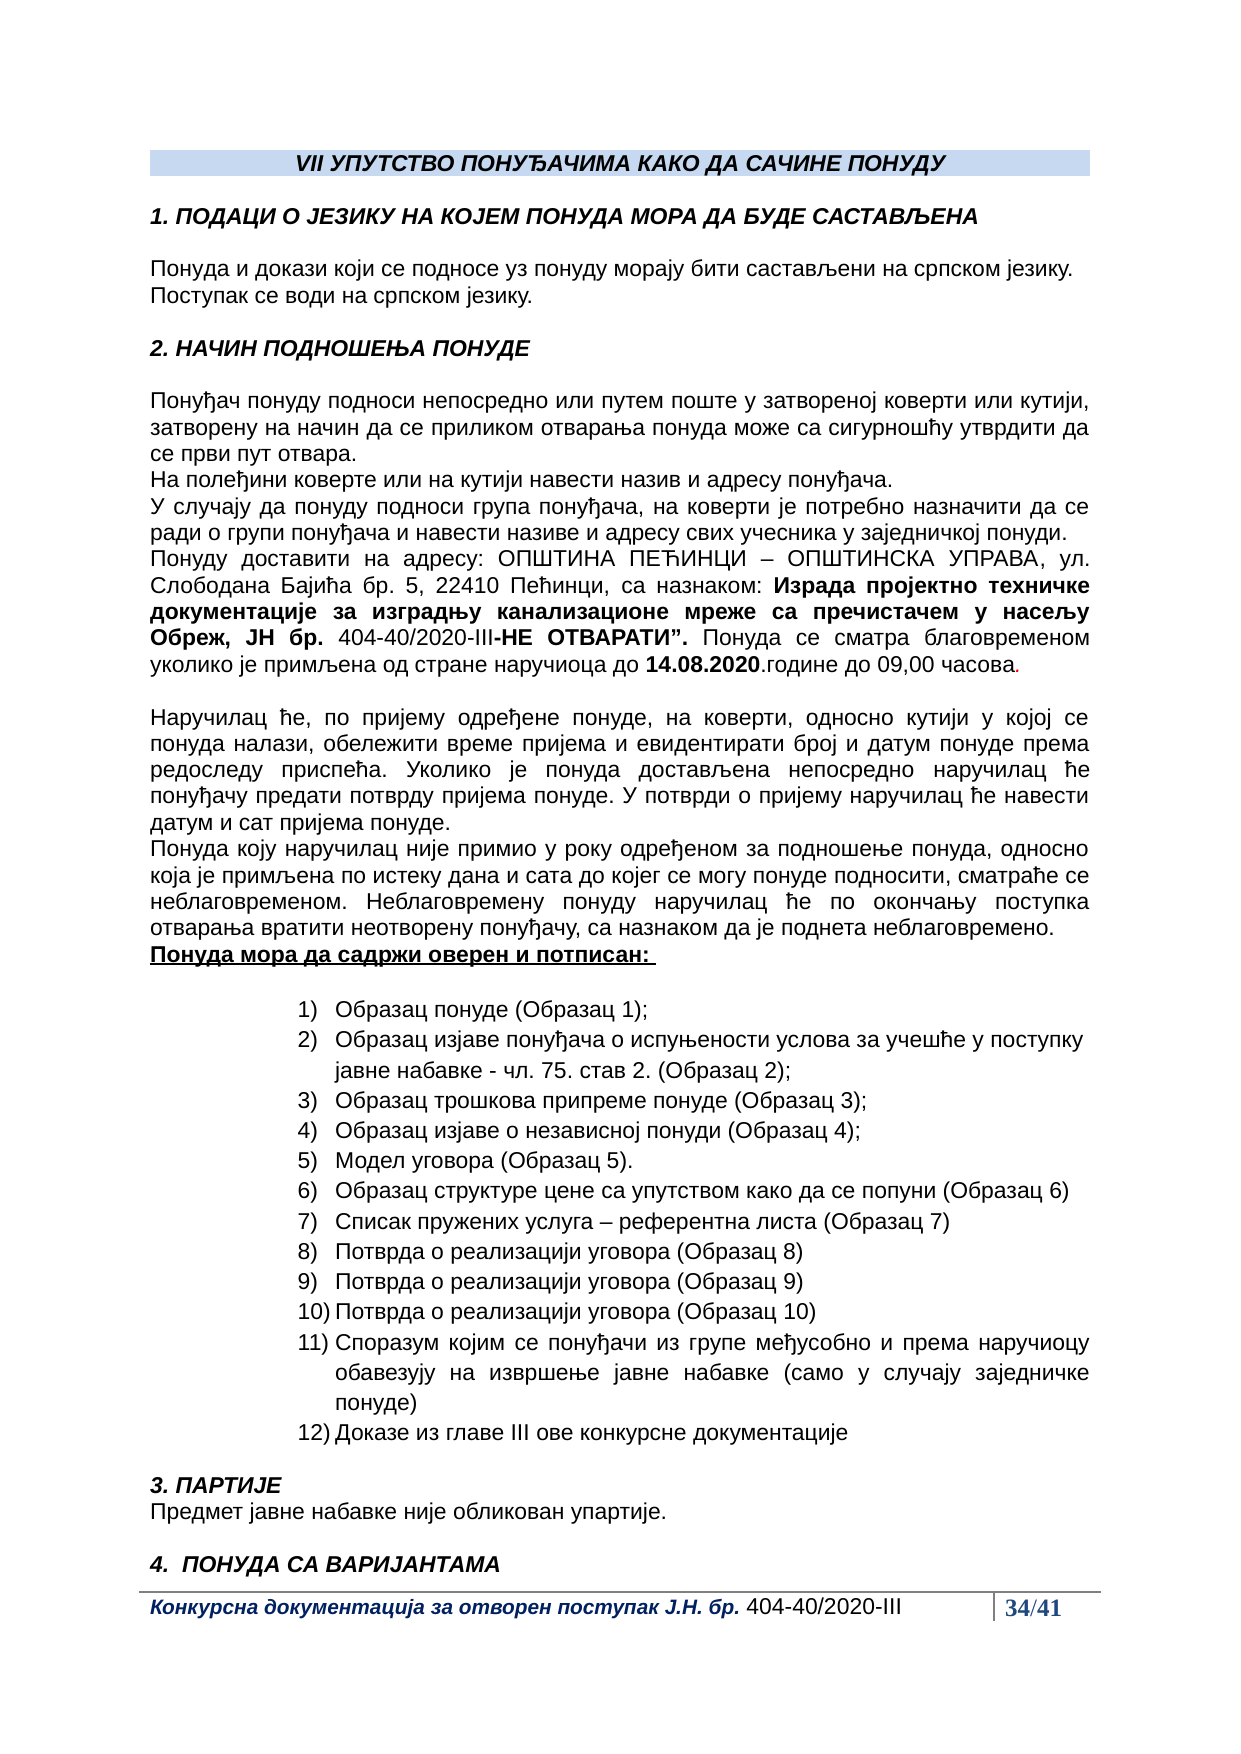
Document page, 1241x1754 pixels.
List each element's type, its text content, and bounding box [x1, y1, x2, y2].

text Понуду доставити на адресу: ОПШТИНА ПЕЋИНЦИ – ОПШТИНСКА УПРАВА, ул. Слободана Бајића бр. 5, 22410 Пећинци, са назнаком: Израда пројектно техничке документације за изградњу канализационе мреже са пречистачем у насељу Обреж, ЈН бр. 404-40/2020-III-НЕ ОТВАРАТИ”. Понуда се сматра благовременом уколико је примљена од стране наручиоца до 14.08.2020.године до 09,00 часовa. [150, 545, 1090, 677]
list Потврда о реализацији уговора (Образац 8) [297, 1238, 1090, 1264]
list Модел уговора (Образац 5). [297, 1147, 1090, 1173]
text VII УПУТСТВО ПОНУЂАЧИМА КАКО ДА САЧИНЕ ПОНУДУ [150, 150, 1090, 176]
text Понуда и докази који се подносе уз понуду морају бити састављени на српском језику. [150, 255, 1090, 282]
list Образац изјаве о независној понуди (Образац 4); [297, 1117, 1090, 1143]
text Понуђач понуду подноси непосредно или путем поште у затвореној коверти или кутији, затворену на начин да се приликом отварања понуда може са сигурношћу утврдити да се први пут отвара. [150, 387, 1090, 466]
text Поступак се води на српском језику. [150, 282, 1090, 308]
list Потврда о реализацији уговора (Образац 9) [297, 1268, 1090, 1294]
list Образац понуде (Образац 1); [297, 996, 1090, 1022]
text У случају да понуду подноси група понуђача, на коверти је потребно назначити да се ради о групи понуђача и навести називе и адресу свих учесника у заједничкој понуди. [150, 493, 1090, 545]
list Списак пружених услуга – референтна листа (Образац 7) [297, 1208, 1090, 1234]
text 3. ПАРТИЈЕ [150, 1472, 1090, 1498]
text 2. НАЧИН ПОДНОШЕЊА ПОНУДЕ [150, 334, 1090, 361]
text Предмет јавне набавке није обликован упартије. [150, 1498, 1090, 1524]
text Понуда коју наручилац није примио у року одређеном за подношење понуда, односно која је примљена по истеку дана и сата до којег се могу понуде подносити, сматраће се неблаговременом. Неблаговремену понуду наручилац ће по окончању поступка отварања вратити неотворену понуђачу, са назнаком да је поднета неблаговремено. [150, 835, 1090, 941]
text На полеђини коверте или на кутији навести назив и адресу понуђача. [150, 466, 1090, 493]
list Доказе из главе III ове конкурсне документације [297, 1419, 1090, 1445]
list Образац структуре цене са упутством како да се попуни (Образац 6) [297, 1177, 1090, 1204]
list Споразум којим се понуђачи из групе међусобно и према наручиоцу обавезују на извршење јавне набавке (само у случају заједничке понуде) [297, 1328, 1090, 1415]
text Понуда мора да садржи оверен и потписан: [150, 941, 1090, 967]
list Образац изјаве понуђача о испуњености услова за учешће у поступку јавне набавке - чл. 75. став 2. (Образац 2); [297, 1026, 1090, 1083]
list Образац трошкова припреме понуде (Образац 3); [297, 1087, 1090, 1113]
list Потврда о реализацији уговора (Образац 10) [297, 1298, 1090, 1324]
text 1. ПОДАЦИ О ЈЕЗИКУ НА КОЈЕМ ПОНУДА МОРА ДА БУДЕ САСТАВЉЕНА [150, 203, 1090, 229]
text Наручилац ће, по пријему одређене понуде, на коверти, односно кутији у којој се понуда налази, обележити време пријема и евидентирати број и датум понуде према редоследу приспећа. Уколико је понуда достављена непосредно наручилац ће понуђачу предати потврду пријема понуде. У потврди о пријему наручилац ће навести датум и сат пријема понуде. [150, 703, 1090, 835]
text 4. ПОНУДА СА ВАРИЈАНТАМА [150, 1551, 1090, 1577]
